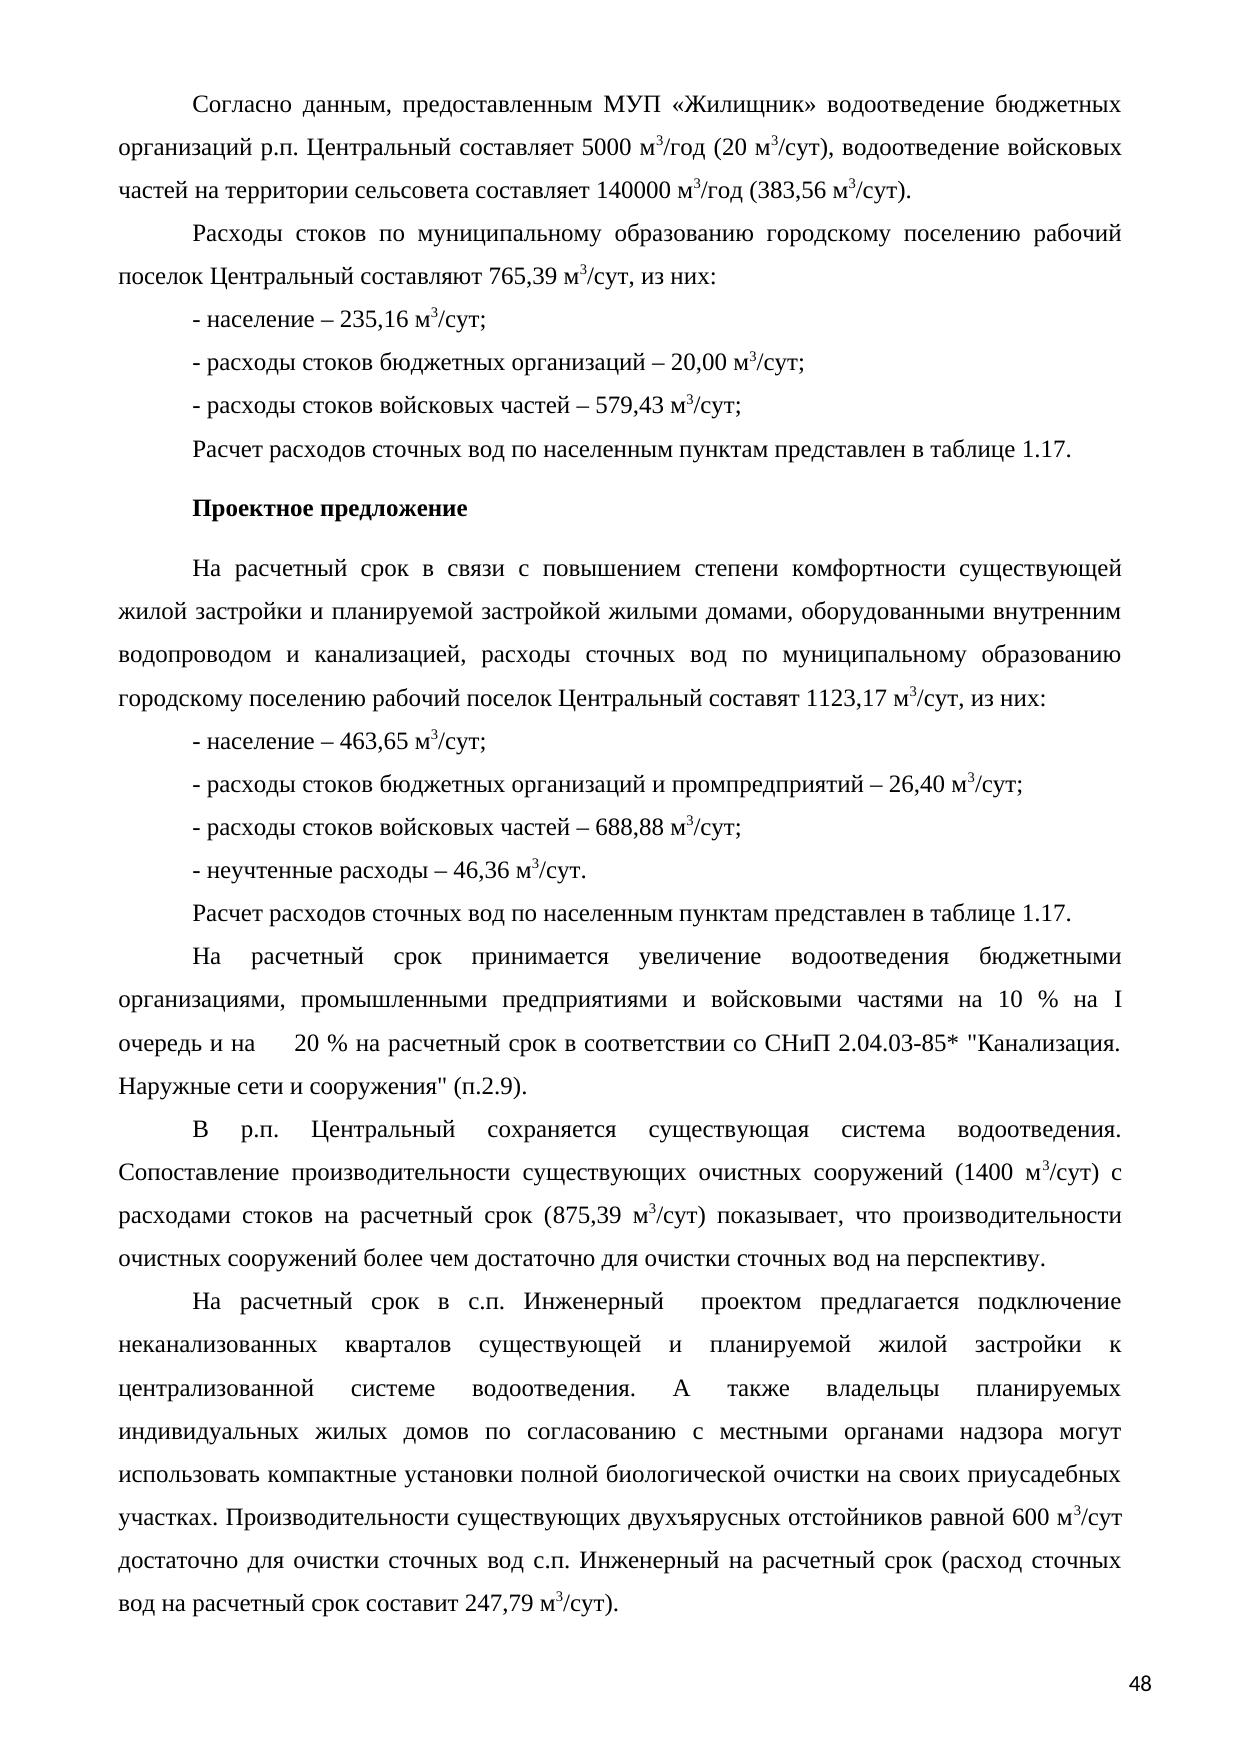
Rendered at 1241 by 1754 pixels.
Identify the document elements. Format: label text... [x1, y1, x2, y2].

text Расчет расходов сточных вод по населенным пунктам представлен в таблице 1.17. [118, 434, 1122, 462]
text - расходы стоков бюджетных организаций и промпредприятий – 26,40 м3/сут; [118, 769, 1122, 798]
text - неучтенные расходы – 46,36 м3/сут. [118, 855, 1122, 884]
text Расходы стоков по муниципальному образованию городскому поселению рабочий поселок Центральный составляют 765,39 м3/сут, из них: [118, 218, 1122, 290]
text На расчетный срок в связи с повышением степени комфортности существующей жилой застройки и планируемой застройкой жилыми домами, оборудованными внутренним водопроводом и канализацией, расходы сточных вод по муниципальному образованию городскому поселению рабочий поселок Центральный составят 1123,17 м3/сут, из них: [118, 553, 1122, 711]
text - расходы стоков бюджетных организаций – 20,00 м3/сут; [118, 347, 1122, 376]
text - население – 463,65 м3/сут; [118, 726, 1122, 754]
text Проектное предложение [118, 493, 1122, 522]
text На расчетный срок в с.п. Инженерный проектом предлагается подключение неканализованных кварталов существующей и планируемой жилой застройки к централизованной системе водоотведения. А также владельцы планируемых индивидуальных жилых домов по согласованию с местными органами надзора могут использовать компактные установки полной биологической очистки на своих приусадебных участках. Производительности существующих двухъярусных отстойников равной 600 м3/сут достаточно для очистки сточных вод с.п. Инженерный на расчетный срок (расход сточных вод на расчетный срок составит 247,79 м3/сут). [118, 1286, 1122, 1617]
text В р.п. Центральный сохраняется существующая система водоотведения. Сопоставление производительности существующих очистных сооружений (1400 м3/сут) с расходами стоков на расчетный срок (875,39 м3/сут) показывает, что производительности очистных сооружений более чем достаточно для очистки сточных вод на перспективу. [118, 1114, 1122, 1272]
text - расходы стоков войсковых частей – 688,88 м3/сут; [118, 812, 1122, 841]
text Согласно данным, предоставленным МУП «Жилищник» водоотведение бюджетных организаций р.п. Центральный составляет 5000 м3/год (20 м3/сут), водоотведение войсковых частей на территории сельсовета составляет 140000 м3/год (383,56 м3/сут). [118, 89, 1122, 204]
text - население – 235,16 м3/сут; [118, 304, 1122, 333]
text На расчетный срок принимается увеличение водоотведения бюджетными организациями, промышленными предприятиями и войсковыми частями на 10 % на I очередь и на 20 % на расчетный срок в соответствии со СНиП 2.04.03-85* "Канализация. Наружные сети и сооружения" (п.2.9). [118, 941, 1122, 1099]
text - расходы стоков войсковых частей – 579,43 м3/сут; [118, 391, 1122, 419]
text Расчет расходов сточных вод по населенным пунктам представлен в таблице 1.17. [118, 898, 1122, 927]
